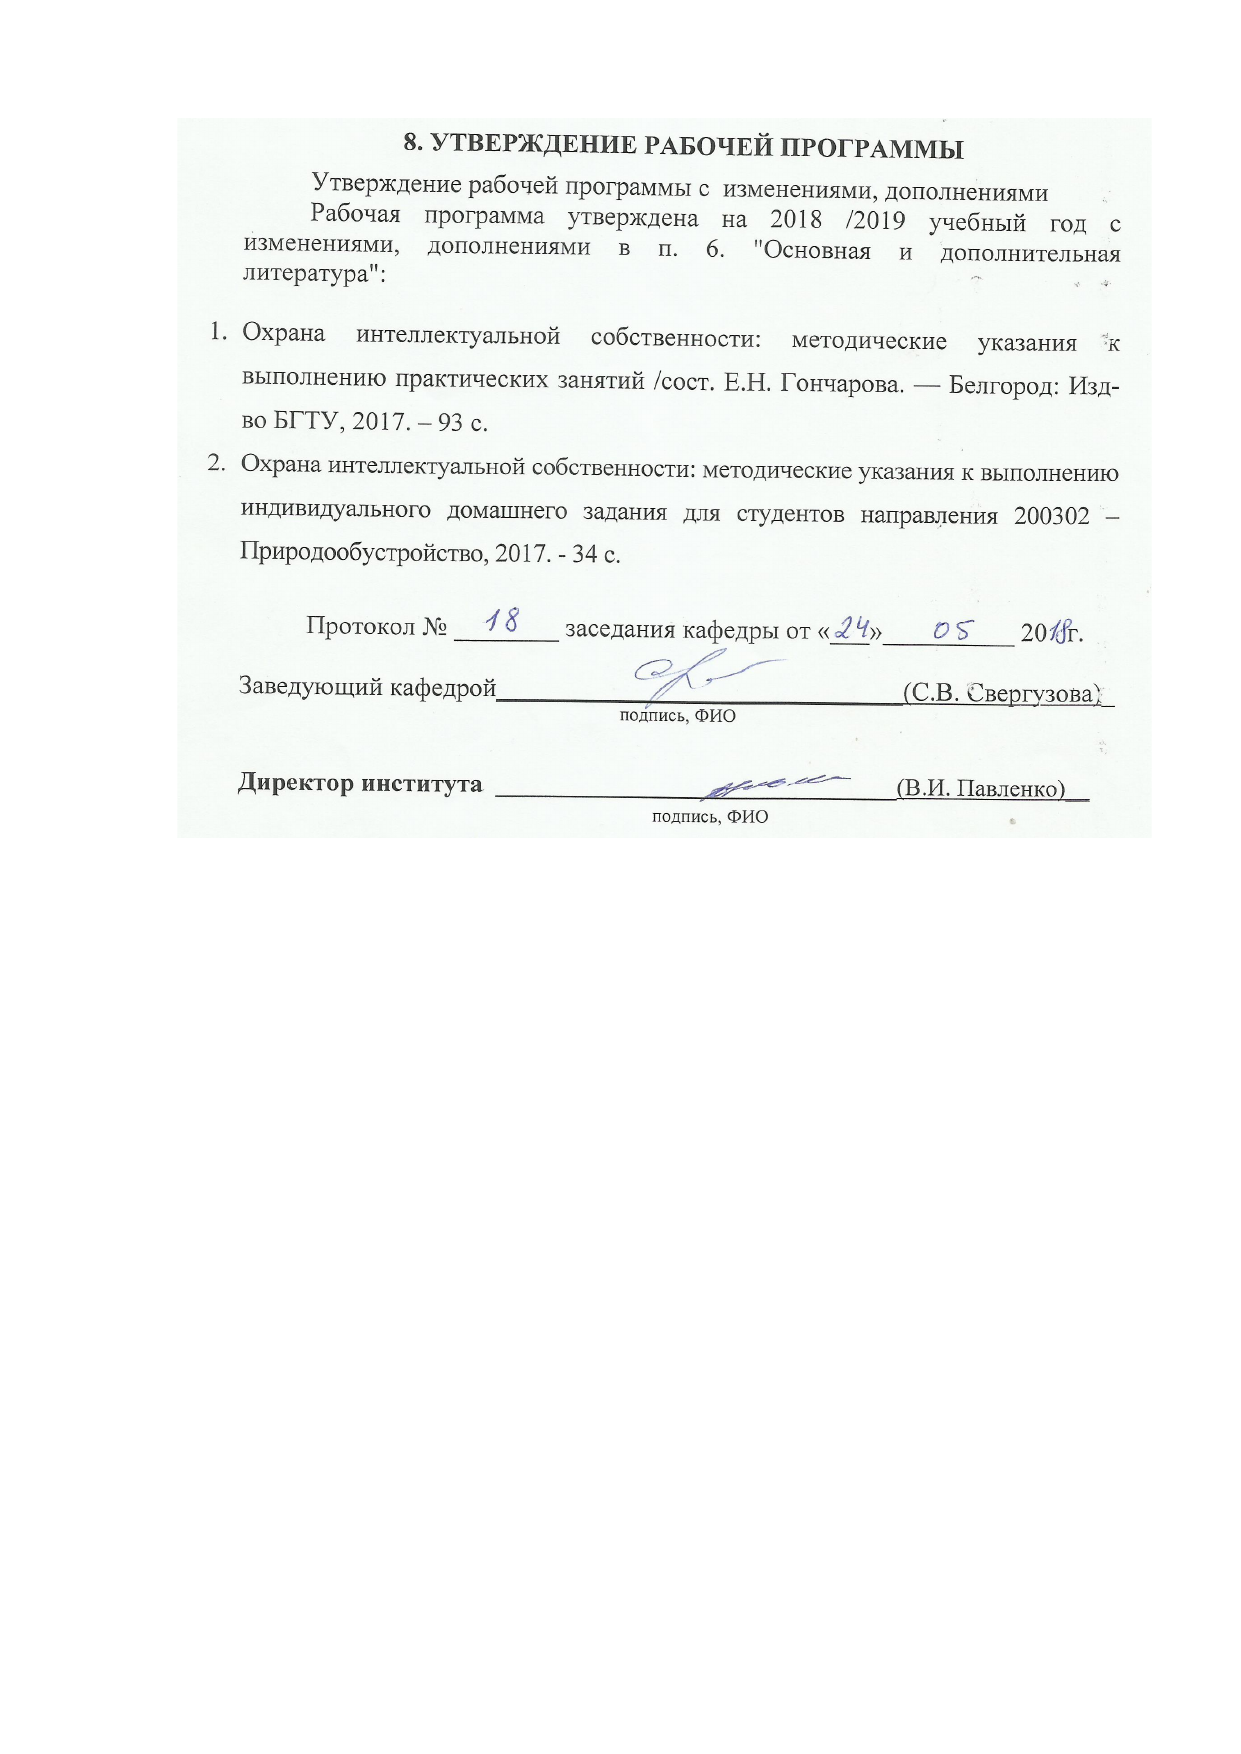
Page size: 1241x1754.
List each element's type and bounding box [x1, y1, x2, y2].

picture [177, 118, 1152, 838]
